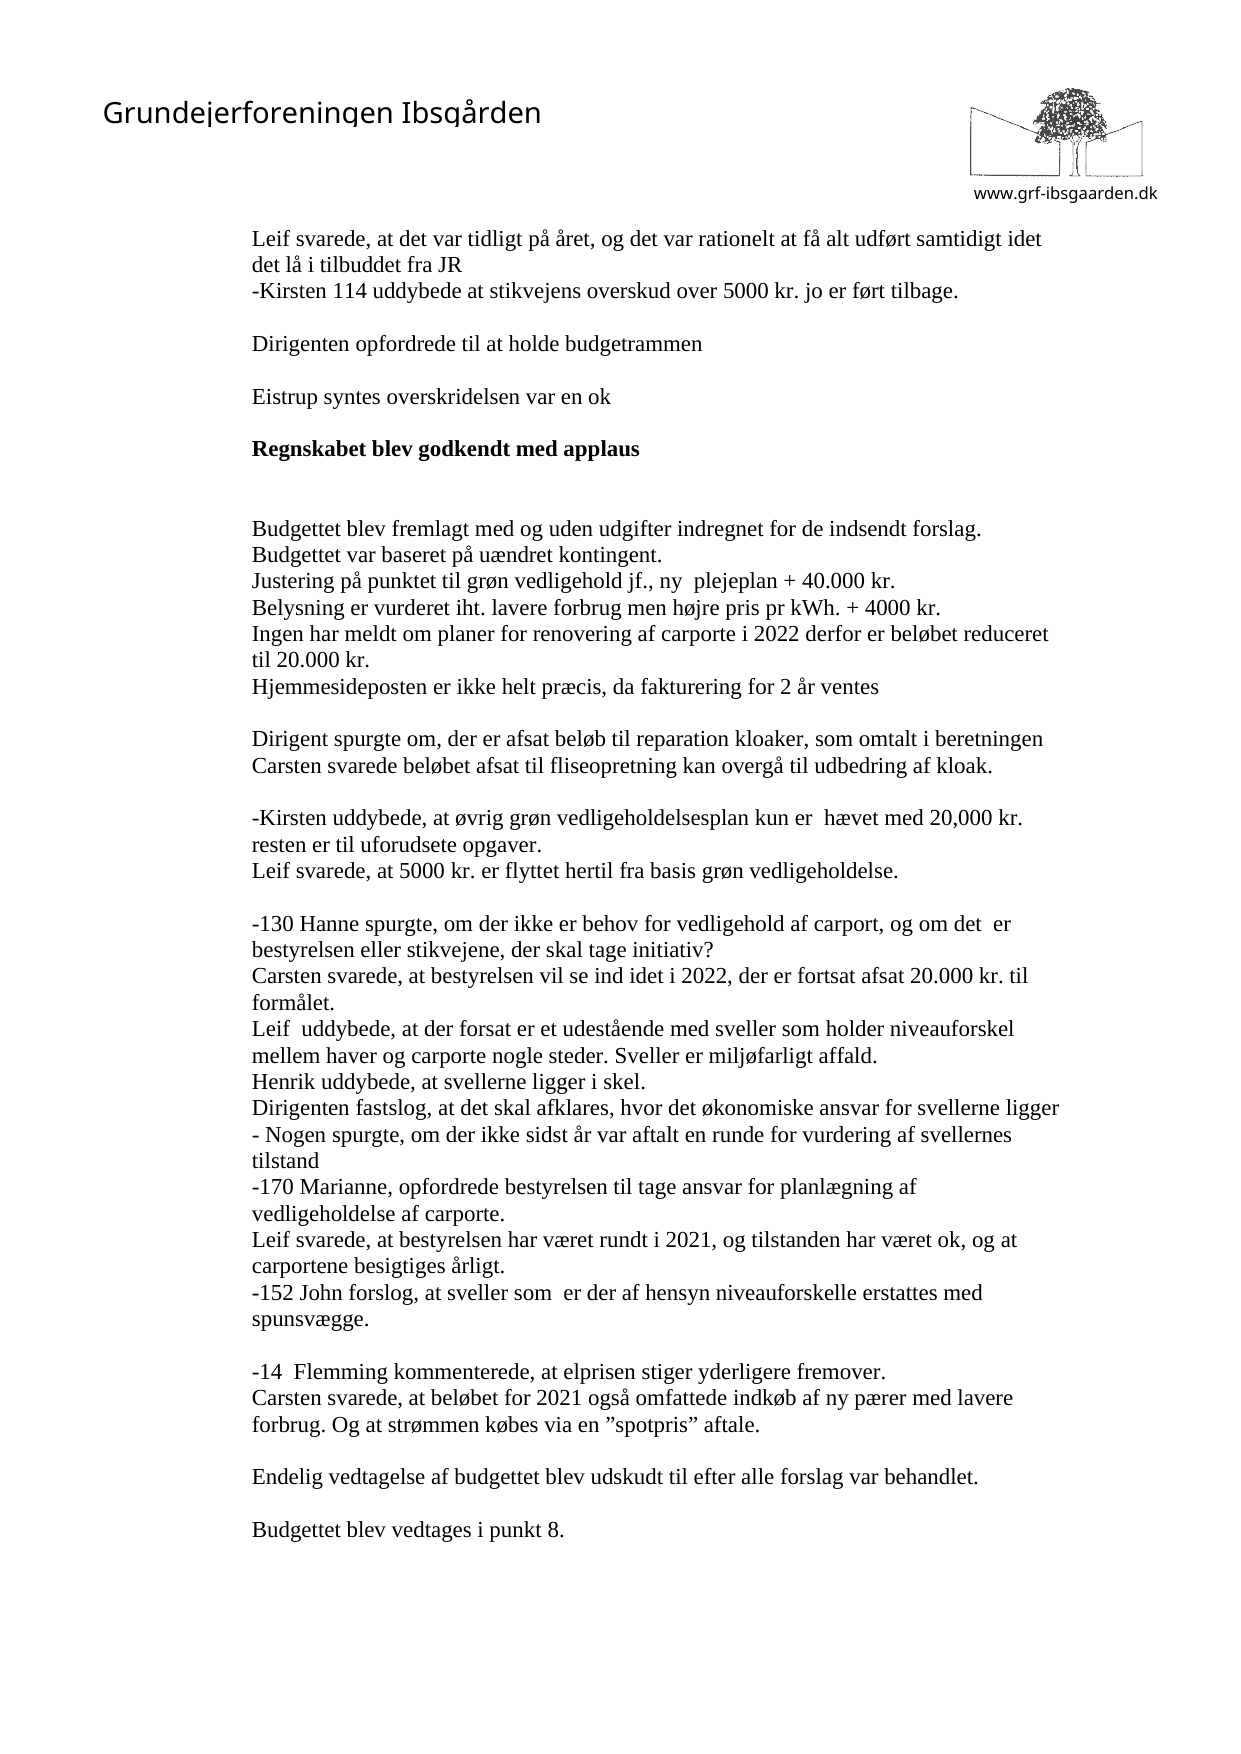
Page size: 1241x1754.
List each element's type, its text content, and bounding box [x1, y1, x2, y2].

picture [961, 73, 1153, 182]
